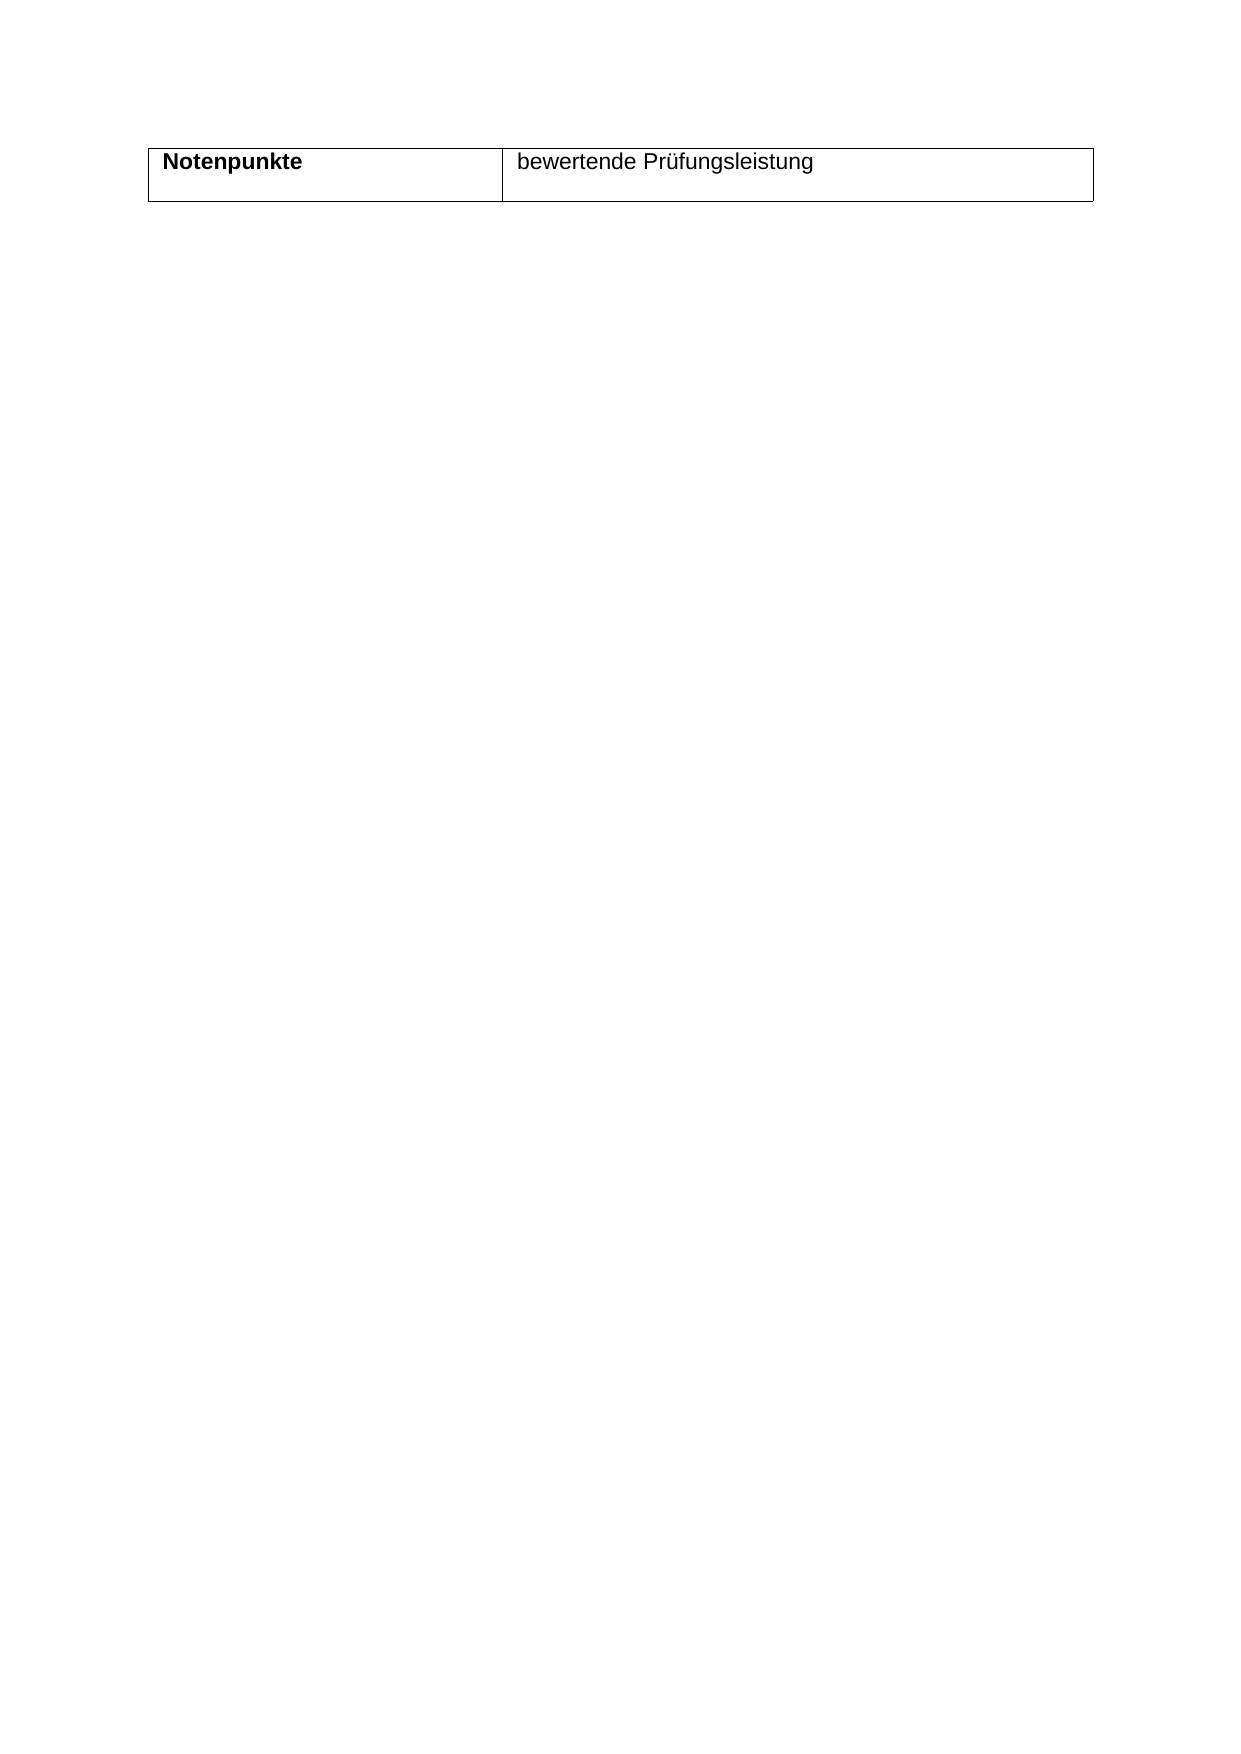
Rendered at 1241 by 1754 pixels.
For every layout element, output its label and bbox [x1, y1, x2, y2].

table_cell [503, 149, 1093, 201]
table_cell [149, 149, 502, 201]
